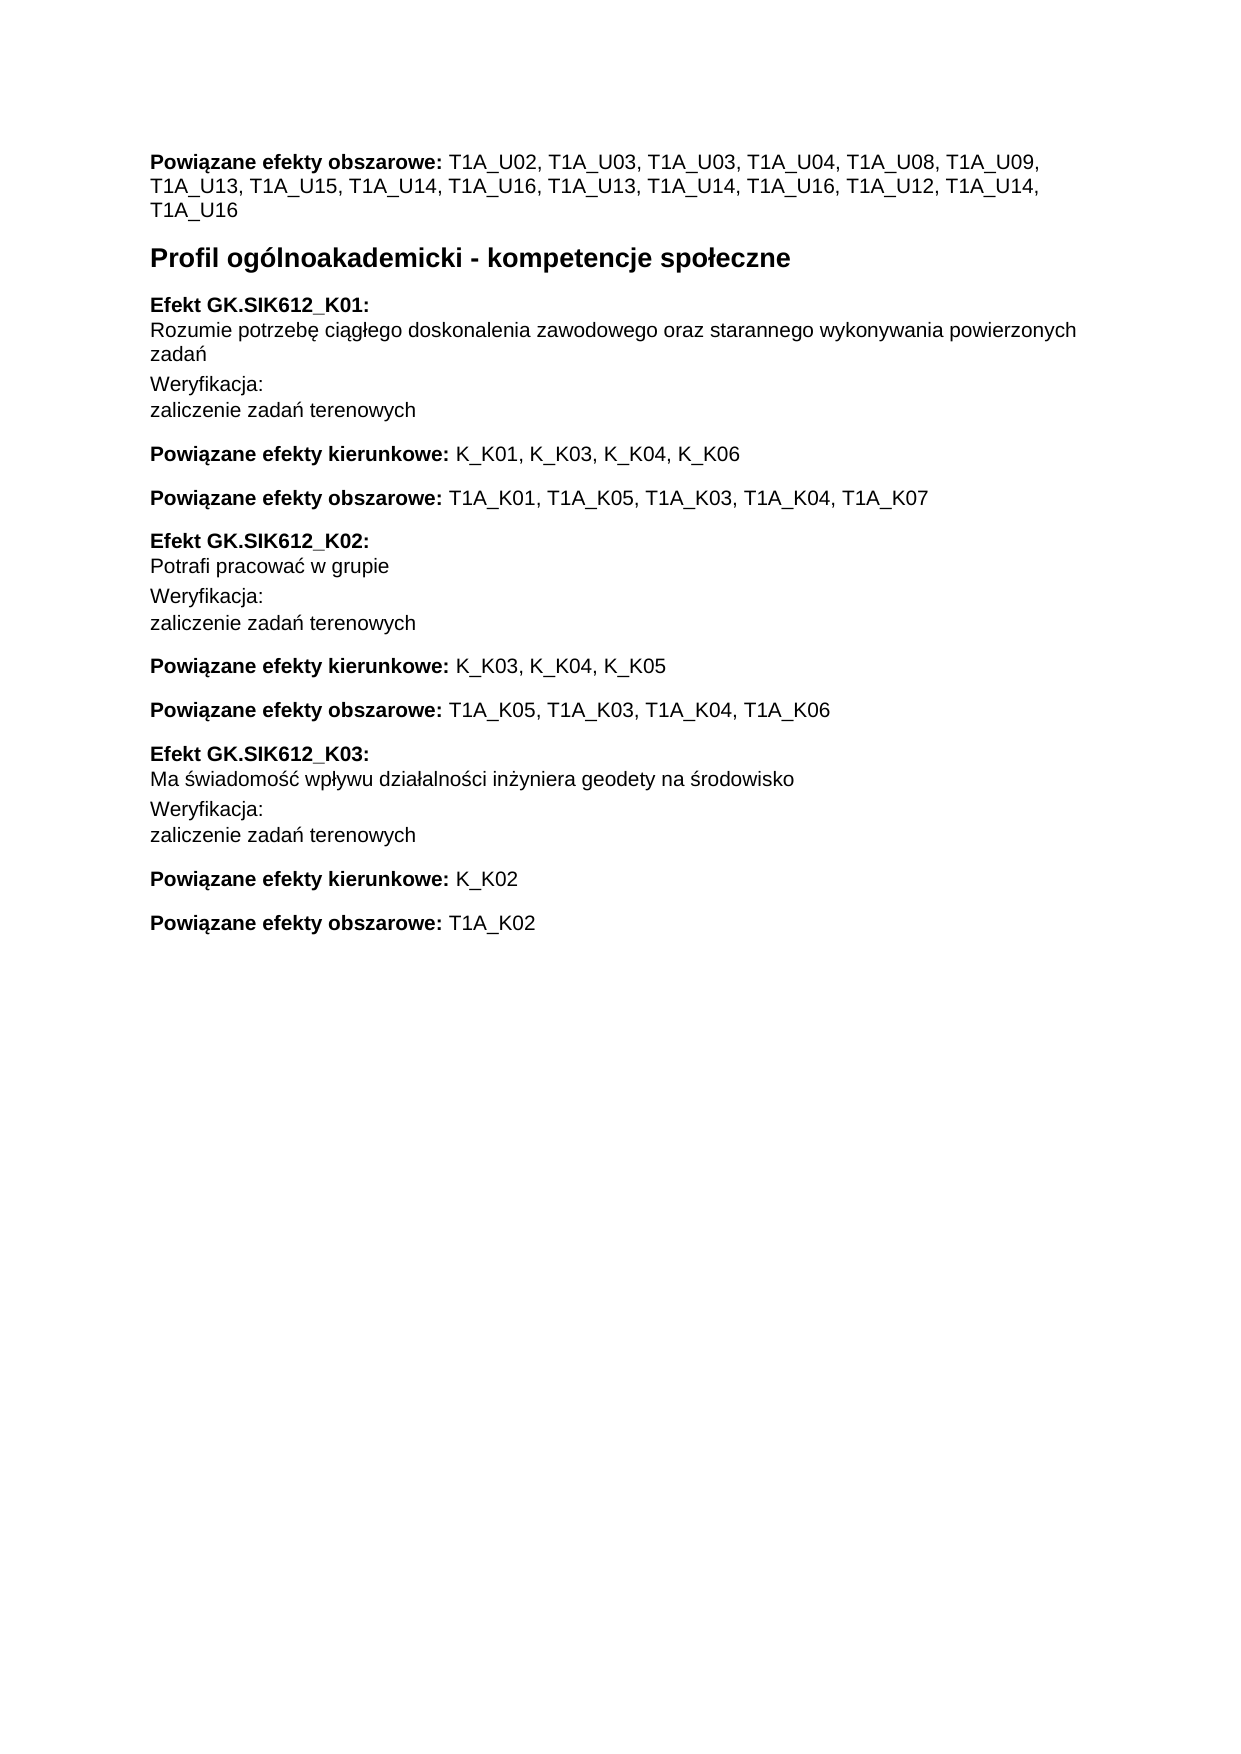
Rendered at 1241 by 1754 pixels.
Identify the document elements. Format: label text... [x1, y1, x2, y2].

text zaliczenie zadań terenowych [150, 398, 1090, 422]
text Powiązane efekty kierunkowe: K_K03, K_K04, K_K05 [150, 654, 1090, 678]
text Ma świadomość wpływu działalności inżyniera geodety na środowisko [150, 767, 1090, 791]
text Potrafi pracować w grupie [150, 554, 1090, 578]
text Powiązane efekty obszarowe: T1A_K05, T1A_K03, T1A_K04, T1A_K06 [150, 698, 1090, 722]
text Powiązane efekty obszarowe: T1A_U02, T1A_U03, T1A_U03, T1A_U04, T1A_U08, T1A_U09, T1A_U13, T1A_U15, T1A_U14, T1A_U16, T1A_U13, T1A_U14, T1A_U16, T1A_U12, T1A_U14, T1A_U16 [150, 150, 1090, 222]
text Weryfikacja: [150, 372, 1090, 396]
text Powiązane efekty kierunkowe: K_K01, K_K03, K_K04, K_K06 [150, 442, 1090, 466]
text Efekt GK.SIK612_K01: [150, 293, 1090, 317]
subtitle Profil ogólnoakademicki - kompetencje społeczne [150, 242, 1090, 273]
text Rozumie potrzebę ciągłego doskonalenia zawodowego oraz starannego wykonywania powierzonych zadań [150, 318, 1090, 366]
text Powiązane efekty kierunkowe: K_K02 [150, 867, 1090, 891]
text Powiązane efekty obszarowe: T1A_K02 [150, 910, 1090, 934]
text Weryfikacja: [150, 797, 1090, 821]
text zaliczenie zadań terenowych [150, 823, 1090, 847]
text Efekt GK.SIK612_K03: [150, 742, 1090, 766]
text Efekt GK.SIK612_K02: [150, 529, 1090, 553]
text zaliczenie zadań terenowych [150, 610, 1090, 634]
text Weryfikacja: [150, 584, 1090, 608]
text Powiązane efekty obszarowe: T1A_K01, T1A_K05, T1A_K03, T1A_K04, T1A_K07 [150, 485, 1090, 509]
